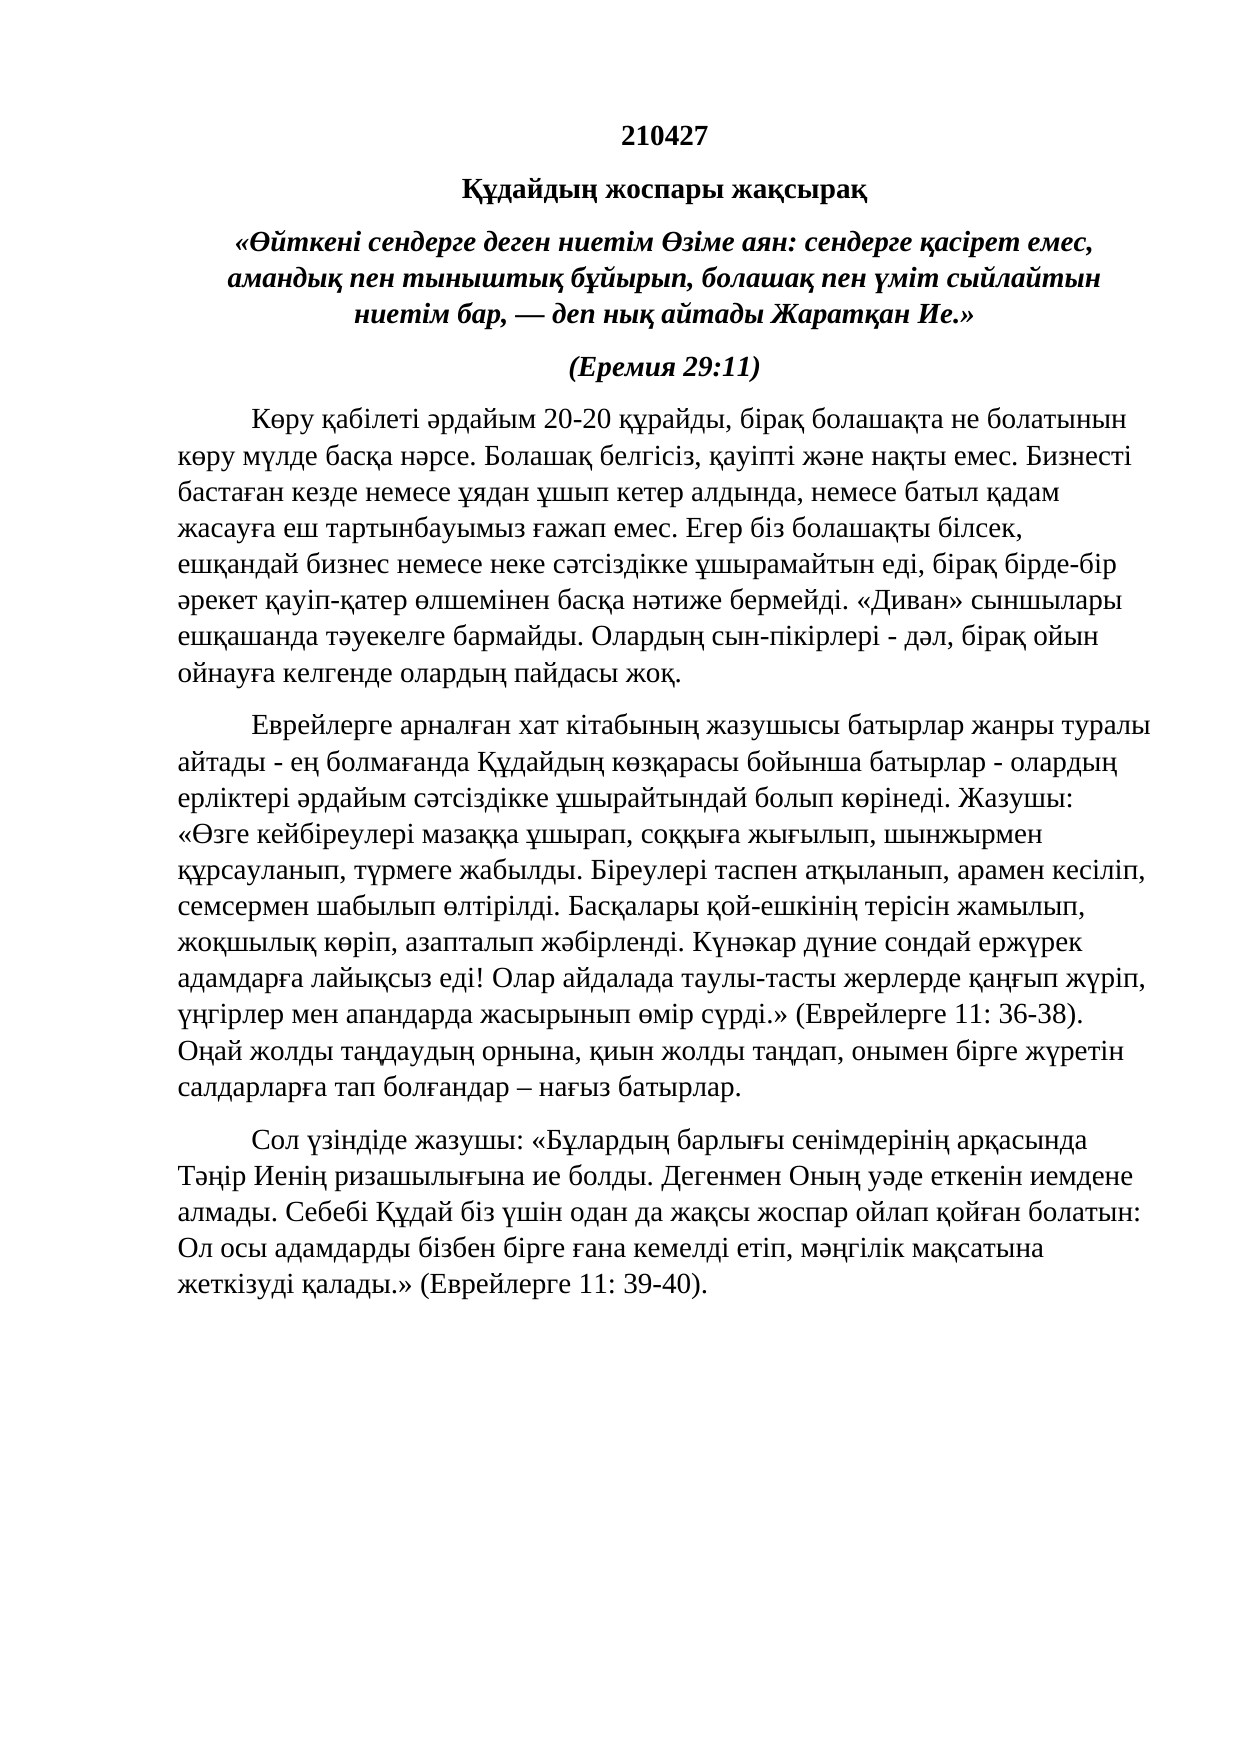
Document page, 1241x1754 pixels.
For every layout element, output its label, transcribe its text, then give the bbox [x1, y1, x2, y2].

text «Өйткені сендерге деген ниетім Өзіме аян: сендерге қасірет емес, амандық пен тыныштық бұйырып, болашақ пен үміт сыйлайтын ниетім бар, — деп нық айтады Жаратқан Ие.» [177, 224, 1152, 329]
text (Еремия 29:11) [177, 349, 1152, 382]
text 210427 [177, 118, 1152, 152]
text Құдайдың жоспары жақсырақ [177, 171, 1152, 204]
text Еврейлерге арналған хат кітабының жазушысы батырлар жанры туралы айтады - ең болмағанда Құдайдың көзқарасы бойынша батырлар - олардың ерліктері әрдайым сәтсіздікке ұшырайтындай болып көрінеді. Жазушы: «Өзге кейбіреулері мазаққа ұшырап, соққыға жығылып, шынжырмен құрсауланып, түрмеге жабылды. Біреулері таспен атқыланып, арамен кесіліп, семсермен шабылып өлтірілді. Басқалары қой-ешкінің терісін жамылып, жоқшылық көріп, азапталып жәбірленді. Күнәкар дүние сондай ержүрек адамдарға лайықсыз еді! Олар айдалада таулы-тасты жерлерде қаңғып жүріп, үңгірлер мен апандарда жасырынып өмір сүрді.» (Еврейлерге 11: 36-38). Оңай жолды таңдаудың орнына, қиын жолды таңдап, онымен бірге жүретін салдарларға тап болғандар – нағыз батырлар. [177, 707, 1152, 1102]
text Көру қабілеті әрдайым 20-20 құрайды, бірақ болашақта не болатынын көру мүлде басқа нәрсе. Болашақ белгісіз, қауіпті және нақты емес. Бизнесті бастаған кезде немесе ұядан ұшып кетер алдында, немесе батыл қадам жасауға еш тартынбауымыз ғажап емес. Егер біз болашақты білсек, ешқандай бизнес немесе неке сәтсіздікке ұшырамайтын еді, бірақ бірде-бір әрекет қауіп-қатер өлшемінен басқа нәтиже бермейді. «Диван» сыншылары ешқашанда тәуекелге бармайды. Олардың сын-пікірлері - дәл, бірақ ойын ойнауға келгенде олардың пайдасы жоқ. [177, 402, 1152, 688]
text Сол үзіндіде жазушы: «Бұлардың барлығы сенімдерінің арқасында Тәңір Иенің ризашылығына ие болды. Дегенмен Оның уәде еткенін иемдене алмады. Себебі Құдай біз үшін одан да жақсы жоспар ойлап қойған болатын: Ол осы адамдарды бізбен бірге ғана кемелді етіп, мәңгілік мақсатына жеткізуді қалады.» (Еврейлерге 11: 39-40). [177, 1122, 1152, 1300]
